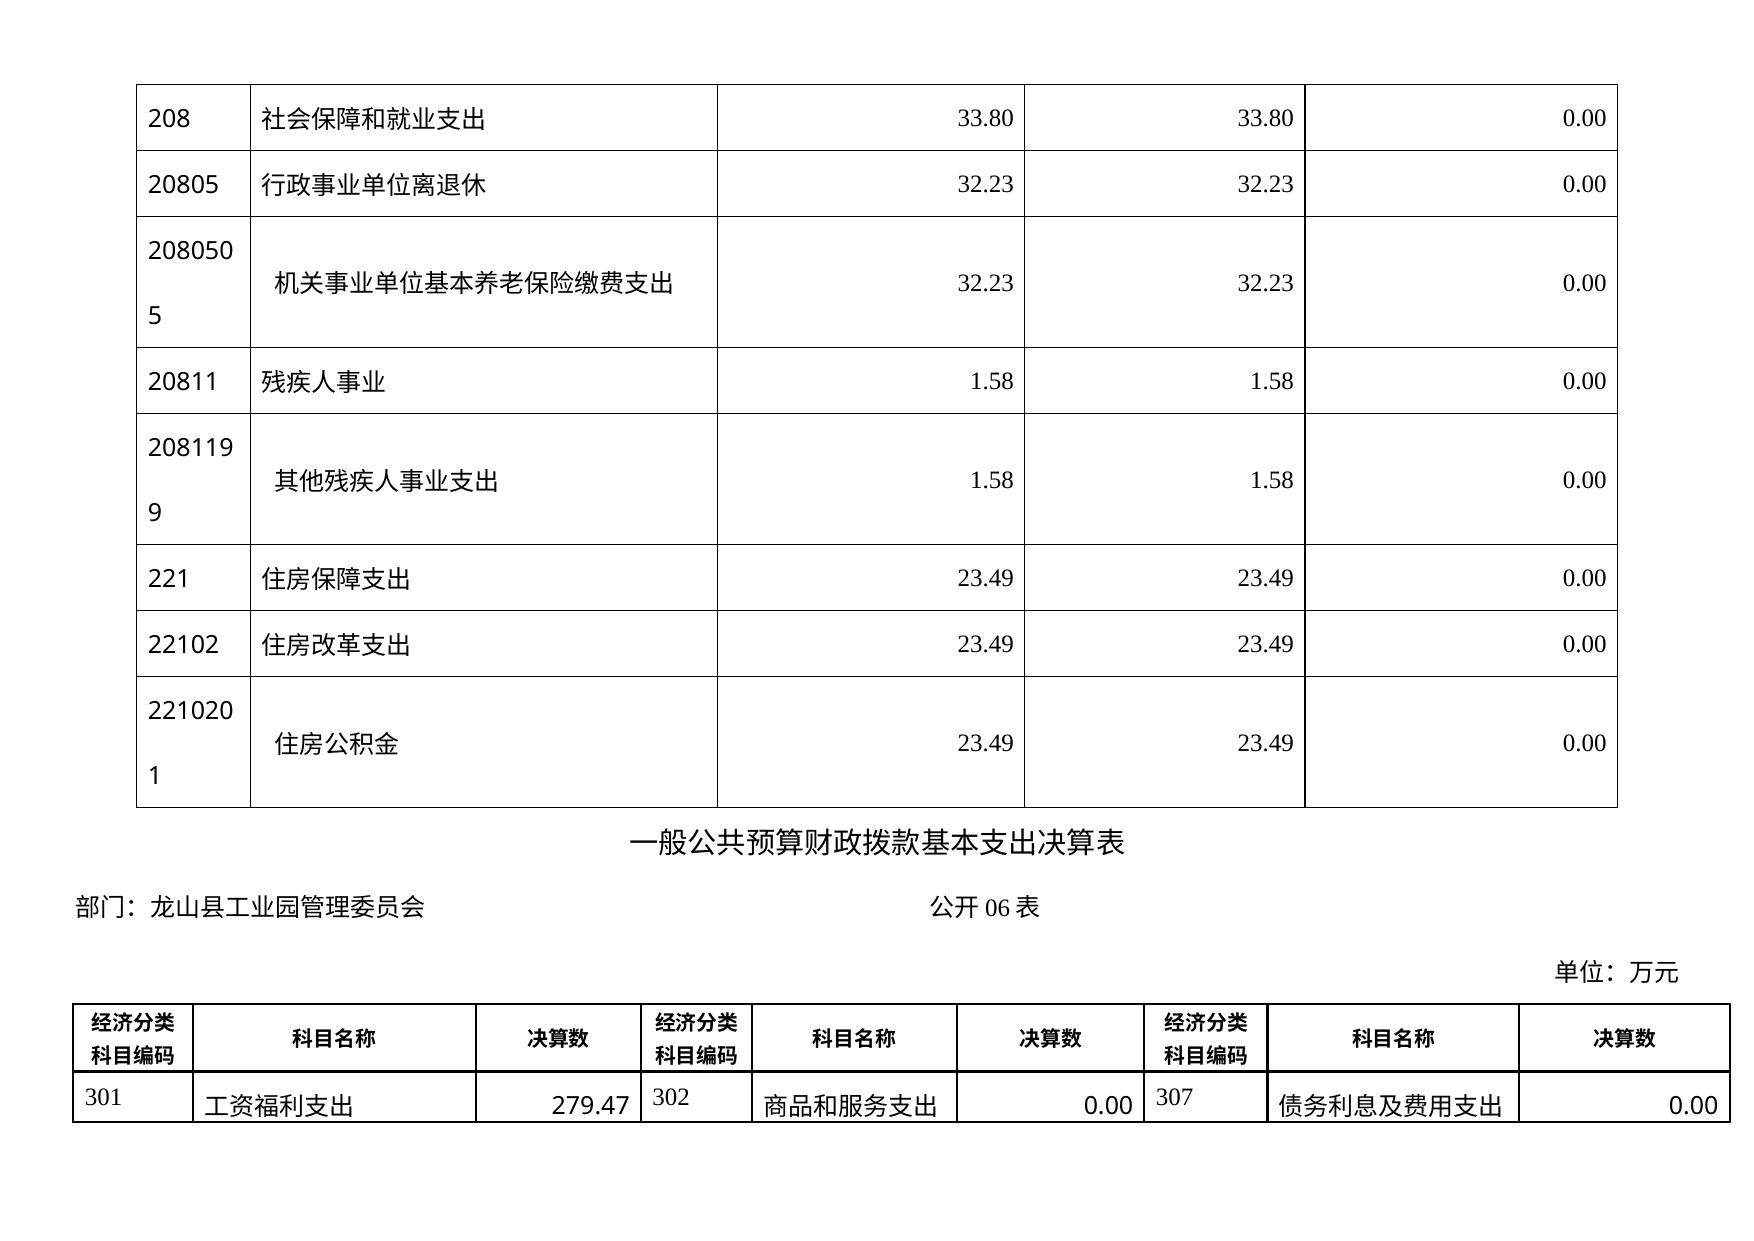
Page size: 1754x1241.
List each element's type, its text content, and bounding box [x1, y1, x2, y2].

table_header 经济分类科目编码 [1145, 1005, 1266, 1070]
table_cell 行政事业单位离退休 [251, 151, 717, 216]
table_header 科目名称 [194, 1005, 475, 1070]
table_cell 1.58 [1025, 348, 1304, 413]
table_cell 0.00 [1306, 414, 1617, 544]
table_cell 0.00 [1306, 217, 1617, 347]
table_cell 0.00 [1306, 611, 1617, 676]
table_cell 23.49 [718, 545, 1024, 610]
table_cell 22102 [137, 611, 250, 676]
table_cell 0.00 [958, 1073, 1143, 1121]
table_cell 32.23 [718, 151, 1024, 216]
table_cell 32.23 [1025, 217, 1304, 347]
table_cell 20811 [137, 348, 250, 413]
table_cell 1.58 [1025, 414, 1304, 544]
table_cell 社会保障和就业支出 [251, 85, 717, 150]
table_header 决算数 [477, 1005, 640, 1070]
table_cell 机关事业单位基本养老保险缴费支出 [251, 217, 717, 347]
text 一般公共预算财政拨款基本支出决算表 [75, 808, 1679, 873]
table_cell 工资福利支出 [194, 1073, 475, 1121]
table_header 决算数 [1520, 1005, 1729, 1070]
table_cell 33.80 [718, 85, 1024, 150]
table_cell 商品和服务支出 [753, 1073, 956, 1121]
table_cell 0.00 [1306, 85, 1617, 150]
table_cell 0.00 [1306, 151, 1617, 216]
table_header 决算数 [958, 1005, 1143, 1070]
text 部门：龙山县工业园管理委员会 公开06表 [75, 873, 1679, 938]
table_cell 0.00 [1520, 1073, 1729, 1121]
table_cell 1.58 [718, 348, 1024, 413]
table_header 科目名称 [1269, 1005, 1518, 1070]
table_cell 208 [137, 85, 250, 150]
table_cell 2081199 [137, 414, 250, 544]
table_cell 23.49 [718, 677, 1024, 807]
table_cell 302 [642, 1073, 751, 1121]
table_cell 债务利息及费用支出 [1269, 1073, 1518, 1121]
table_cell 307 [1145, 1073, 1266, 1121]
table_cell 33.80 [1025, 85, 1304, 150]
table_cell 1.58 [718, 414, 1024, 544]
table_cell 23.49 [1025, 611, 1304, 676]
table_cell 23.49 [1025, 545, 1304, 610]
table_cell 住房改革支出 [251, 611, 717, 676]
table_cell 279.47 [477, 1073, 640, 1121]
table_cell 20805 [137, 151, 250, 216]
text 单位：万元 [75, 938, 1679, 1003]
table_cell 23.49 [718, 611, 1024, 676]
table_cell 0.00 [1306, 348, 1617, 413]
table_cell 32.23 [718, 217, 1024, 347]
table_cell 2210201 [137, 677, 250, 807]
table_header 经济分类科目编码 [642, 1005, 751, 1070]
table_header 科目名称 [753, 1005, 956, 1070]
table_cell 221 [137, 545, 250, 610]
table_header 经济分类科目编码 [74, 1005, 192, 1070]
table_cell 其他残疾人事业支出 [251, 414, 717, 544]
table_cell 住房公积金 [251, 677, 717, 807]
table_cell 23.49 [1025, 677, 1304, 807]
table_cell 残疾人事业 [251, 348, 717, 413]
table_cell 2080505 [137, 217, 250, 347]
table_cell 301 [74, 1073, 192, 1121]
table_cell 0.00 [1306, 677, 1617, 807]
table_cell 0.00 [1306, 545, 1617, 610]
table_cell 32.23 [1025, 151, 1304, 216]
table_cell 住房保障支出 [251, 545, 717, 610]
